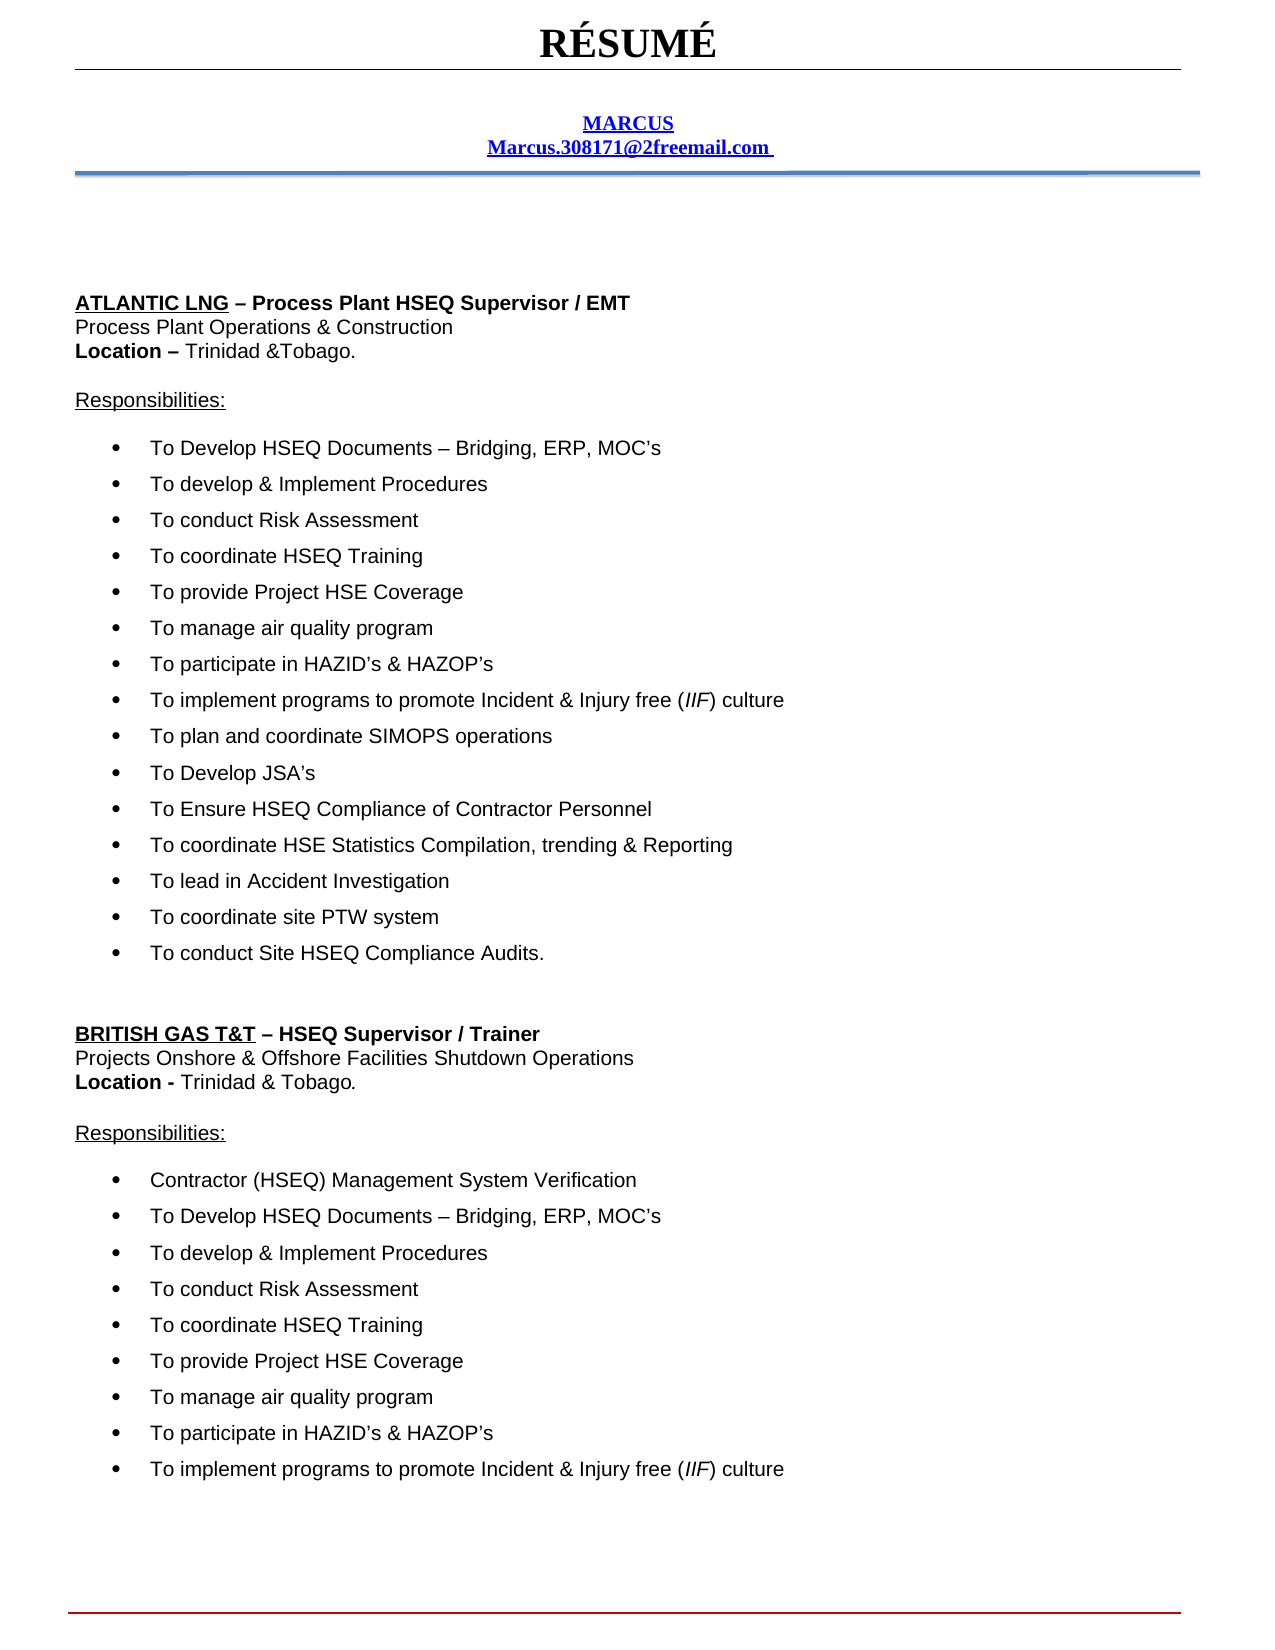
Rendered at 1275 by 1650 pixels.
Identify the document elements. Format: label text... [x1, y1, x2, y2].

list To Develop JSA’s [112, 760, 1181, 784]
list To lead in Accident Investigation [112, 868, 1181, 892]
text ATLANTIC LNG – Process Plant HSEQ Supervisor / EMT [75, 291, 1181, 314]
list To provide Project HSE Coverage [112, 580, 1181, 604]
list To participate in HAZID’s & HAZOP’s [112, 1421, 1181, 1444]
list To conduct Site HSEQ Compliance Audits. [112, 941, 1181, 964]
list To develop & Implement Procedures [112, 472, 1181, 496]
list To provide Project HSE Coverage [112, 1348, 1181, 1372]
list To manage air quality program [112, 1384, 1181, 1408]
text BRITISH GAS T&T – HSEQ Supervisor / Trainer [75, 1021, 1181, 1045]
list To coordinate HSEQ Training [112, 1312, 1181, 1336]
list To implement programs to promote Incident & Injury free (IIF) culture [112, 688, 1181, 712]
text Responsibilities: [75, 1120, 1181, 1144]
text Location - Trinidad & Tobago. [75, 1069, 1181, 1095]
list To conduct Risk Assessment [112, 1276, 1181, 1300]
list To Develop HSEQ Documents – Bridging, ERP, MOC’s [112, 436, 1181, 460]
list To Ensure HSEQ Compliance of Contractor Personnel [112, 796, 1181, 820]
list To Develop HSEQ Documents – Bridging, ERP, MOC’s [112, 1204, 1181, 1228]
list Contractor (HSEQ) Management System Verification [112, 1168, 1181, 1192]
list To coordinate HSEQ Training [112, 544, 1181, 568]
list To plan and coordinate SIMOPS operations [112, 724, 1181, 748]
text Process Plant Operations & Construction [75, 314, 1181, 338]
list To develop & Implement Procedures [112, 1240, 1181, 1264]
list To participate in HAZID’s & HAZOP’s [112, 652, 1181, 676]
text Projects Onshore & Offshore Facilities Shutdown Operations [75, 1045, 1181, 1069]
list To coordinate site PTW system [112, 904, 1181, 928]
list To coordinate HSE Statistics Compilation, trending & Reporting [112, 832, 1181, 856]
text Location – Trinidad &Tobago. [75, 338, 1181, 362]
list To conduct Risk Assessment [112, 508, 1181, 532]
list To implement programs to promote Incident & Injury free (IIF) culture [112, 1457, 1181, 1481]
text Responsibilities: [75, 388, 1181, 412]
list To manage air quality program [112, 616, 1181, 640]
